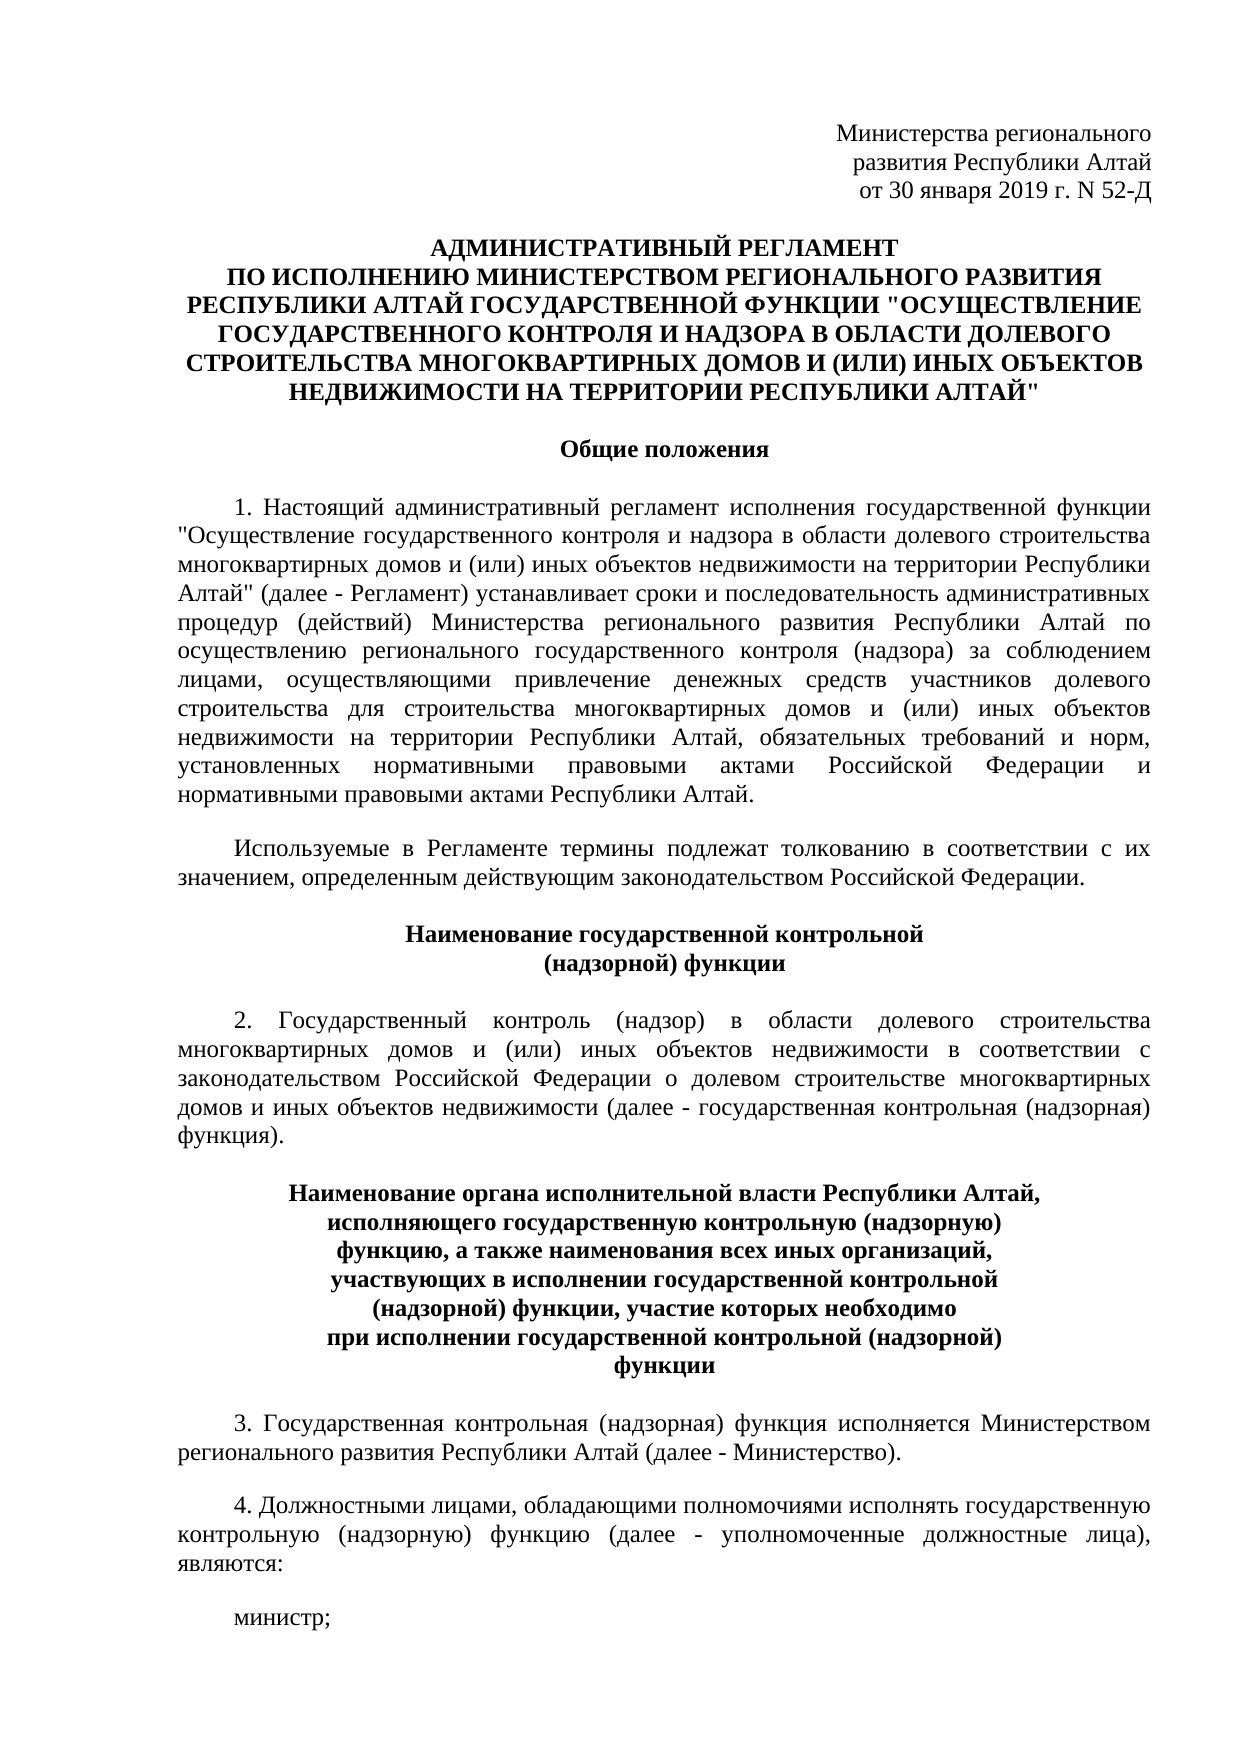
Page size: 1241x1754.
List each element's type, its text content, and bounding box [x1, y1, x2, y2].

title функцию, а также наименования всех иных организаций, [177, 1236, 1152, 1264]
title исполняющего государственную контрольную (надзорную) [177, 1207, 1152, 1236]
title РЕСПУБЛИКИ АЛТАЙ ГОСУДАРСТВЕННОЙ ФУНКЦИИ "ОСУЩЕСТВЛЕНИЕ [177, 291, 1152, 319]
title при исполнении государственной контрольной (надзорной) [177, 1322, 1152, 1351]
title СТРОИТЕЛЬСТВА МНОГОКВАРТИРНЫХ ДОМОВ И (ИЛИ) ИНЫХ ОБЪЕКТОВ [177, 348, 1152, 377]
text Используемые в Регламенте термины подлежат толкованию в соответствии с их значением, определенным действующим законодательством Российской Федерации. [177, 833, 1152, 891]
text от 30 января 2019 г. N 52-Д [177, 176, 1152, 204]
title Наименование государственной контрольной [177, 919, 1152, 948]
title (надзорной) функции, участие которых необходимо [177, 1293, 1152, 1322]
text 4. Должностными лицами, обладающими полномочиями исполнять государственную контрольную (надзорную) функцию (далее - уполномоченные должностные лица), являются: [177, 1491, 1152, 1577]
text 3. Государственная контрольная (надзорная) функция исполняется Министерством регионального развития Республики Алтай (далее - Министерство). [177, 1408, 1152, 1466]
title ПО ИСПОЛНЕНИЮ МИНИСТЕРСТВОМ РЕГИОНАЛЬНОГО РАЗВИТИЯ [177, 262, 1152, 291]
title ГОСУДАРСТВЕННОГО КОНТРОЛЯ И НАДЗОРА В ОБЛАСТИ ДОЛЕВОГО [177, 319, 1152, 348]
title НЕДВИЖИМОСТИ НА ТЕРРИТОРИИ РЕСПУБЛИКИ АЛТАЙ" [177, 377, 1152, 406]
title функции [177, 1351, 1152, 1379]
title участвующих в исполнении государственной контрольной [177, 1264, 1152, 1293]
text 1. Настоящий административный регламент исполнения государственной функции "Осуществление государственного контроля и надзора в области долевого строительства многоквартирных домов и (или) иных объектов недвижимости на территории Республики Алтай" (далее - Регламент) устанавливает сроки и последовательность административных процедур (действий) Министерства регионального развития Республики Алтай по осуществлению регионального государственного контроля (надзора) за соблюдением лицами, осуществляющими привлечение денежных средств участников долевого строительства для строительства многоквартирных домов и (или) иных объектов недвижимости на территории Республики Алтай, обязательных требований и норм, установленных нормативными правовыми актами Российской Федерации и нормативными правовыми актами Республики Алтай. [177, 492, 1152, 808]
text министр; [177, 1602, 1152, 1631]
title Общие положения [177, 434, 1152, 463]
title (надзорной) функции [177, 948, 1152, 977]
title Наименование органа исполнительной власти Республики Алтай, [177, 1178, 1152, 1207]
text Министерства регионального [177, 118, 1152, 147]
title АДМИНИСТРАТИВНЫЙ РЕГЛАМЕНТ [177, 233, 1152, 262]
text развития Республики Алтай [177, 147, 1152, 176]
text 2. Государственный контроль (надзор) в области долевого строительства многоквартирных домов и (или) иных объектов недвижимости в соответствии с законодательством Российской Федерации о долевом строительстве многоквартирных домов и иных объектов недвижимости (далее - государственная контрольная (надзорная) функция). [177, 1006, 1152, 1149]
